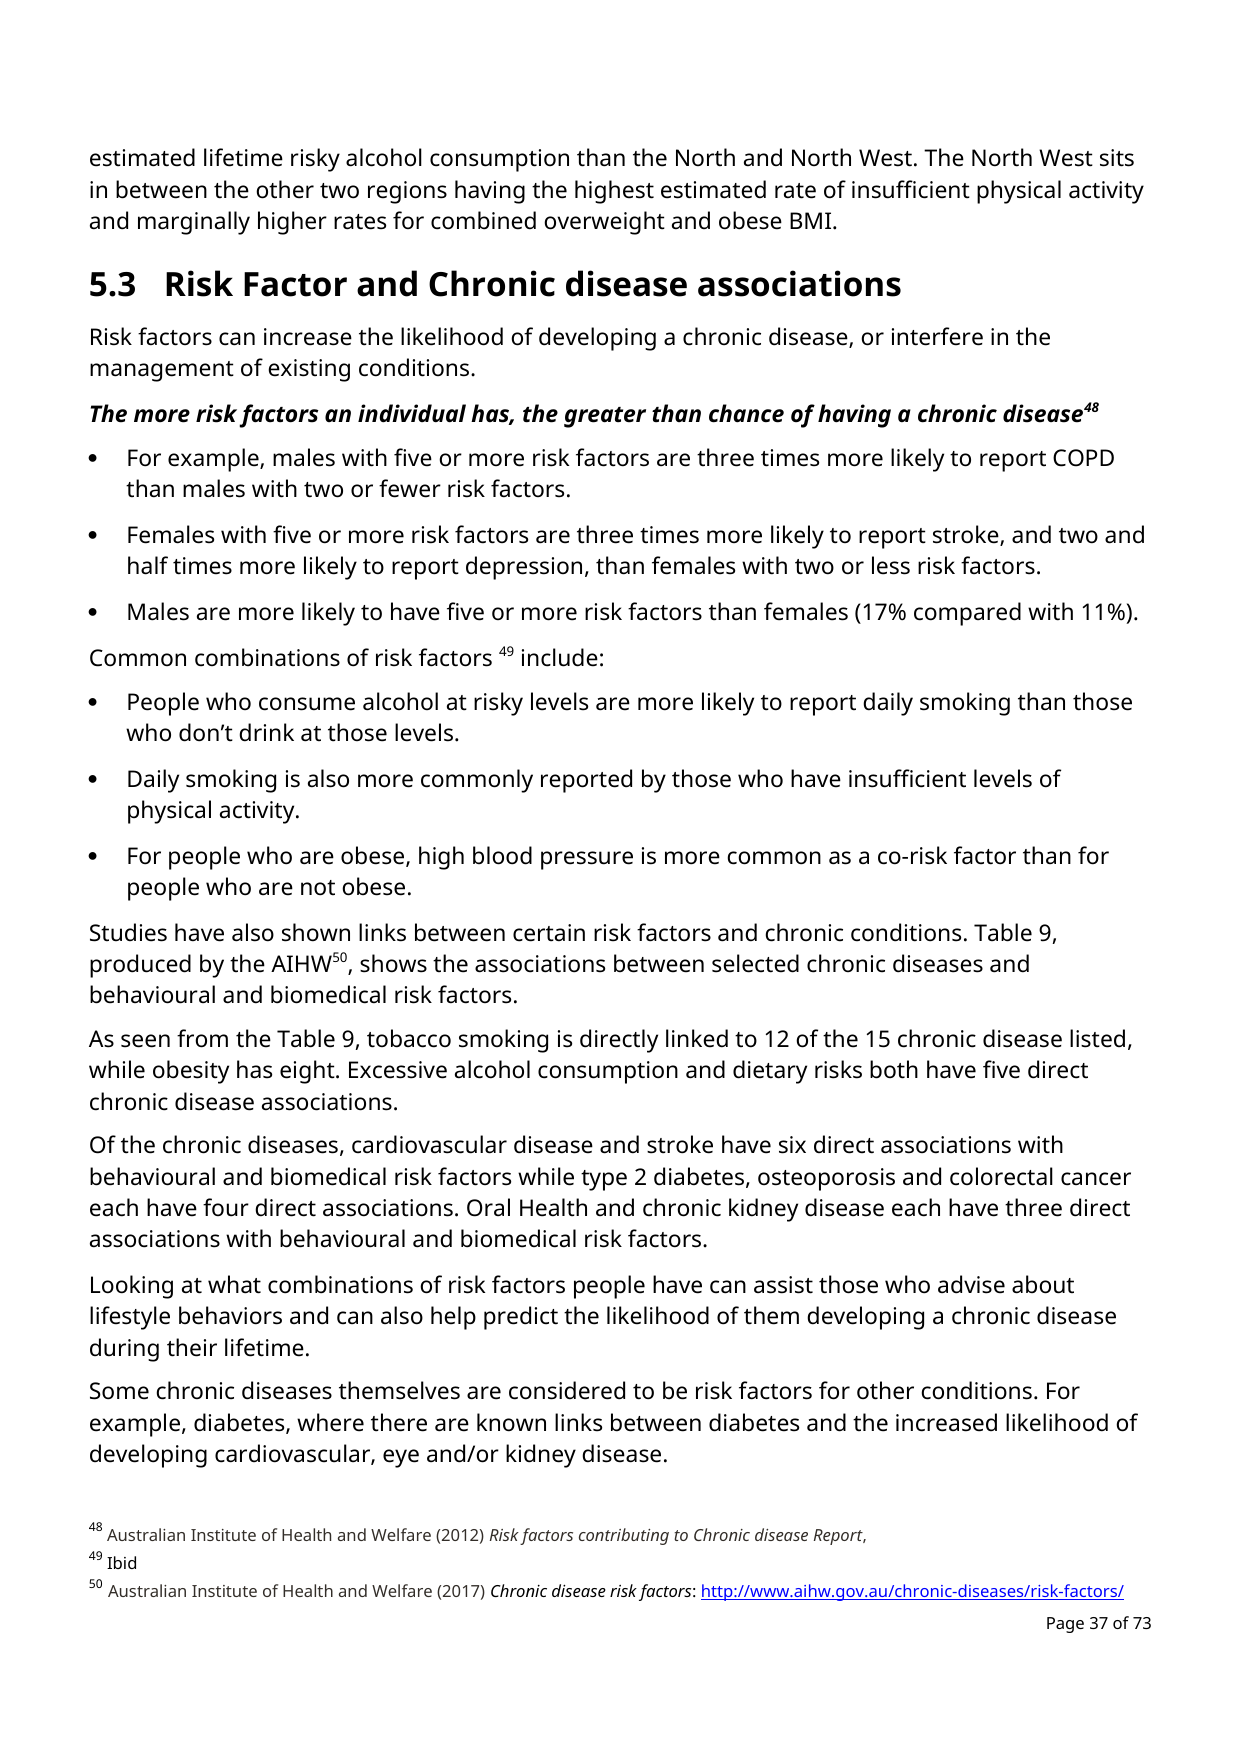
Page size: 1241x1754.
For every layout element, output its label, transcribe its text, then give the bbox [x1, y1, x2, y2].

text Looking at what combinations of risk factors people have can assist those who advise about lifestyle behaviors and can also help predict the likelihood of them developing a chronic disease during their lifetime. [89, 1269, 1152, 1363]
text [89, 142, 1152, 236]
list Males are more likely to have five or more risk factors than females (17% compared with 11%). [89, 596, 1152, 627]
text Of the chronic diseases, cardiovascular disease and stroke have six direct associations with behavioural and biomedical risk factors while type 2 diabetes, osteoporosis and colorectal cancer each have four direct associations. Oral Health and chronic kidney disease each have three direct associations with behavioural and biomedical risk factors. [89, 1129, 1152, 1254]
text Common combinations of risk factors include: [89, 642, 1152, 673]
list For people who are obese, high blood pressure is more common as a co-risk factor than for people who are not obese. [89, 840, 1152, 902]
list Risk factors can increase the likelihood of developing a chronic disease, or interfere in the management of existing conditions. [89, 321, 1152, 384]
text As seen from the Table 9, tobacco smoking is directly linked to 12 of the 15 chronic disease listed, while obesity has eight. Excessive alcohol consumption and dietary risks both have five direct chronic disease associations. [89, 1023, 1152, 1117]
list Daily smoking is also more commonly reported by those who have insufficient levels of physical activity. [89, 763, 1152, 825]
list Females with five or more risk factors are three times more likely to report stroke, and two and half times more likely to report depression, than females with two or less risk factors. [89, 519, 1152, 582]
list People who consume alcohol at risky levels are more likely to report daily smoking than those who don’t drink at those levels. [89, 686, 1152, 748]
list For example, males with five or more risk factors are three times more likely to report COPD than males with two or fewer risk factors. [89, 442, 1152, 504]
text The more risk factors an individual has, the greater than chance of having a chronic disease [89, 398, 1152, 429]
text Some chronic diseases themselves are considered to be risk factors for other conditions. For example, diabetes, where there are known links between diabetes and the increased likelihood of developing cardiovascular, eye and/or kidney disease. [89, 1375, 1152, 1469]
subtitle Risk Factor and Chronic disease associations [89, 261, 1152, 307]
text Studies have also shown links between certain risk factors and chronic conditions. Table 9, produced by the AIHW, shows the associations between selected chronic diseases and behavioural and biomedical risk factors. [89, 917, 1152, 1011]
